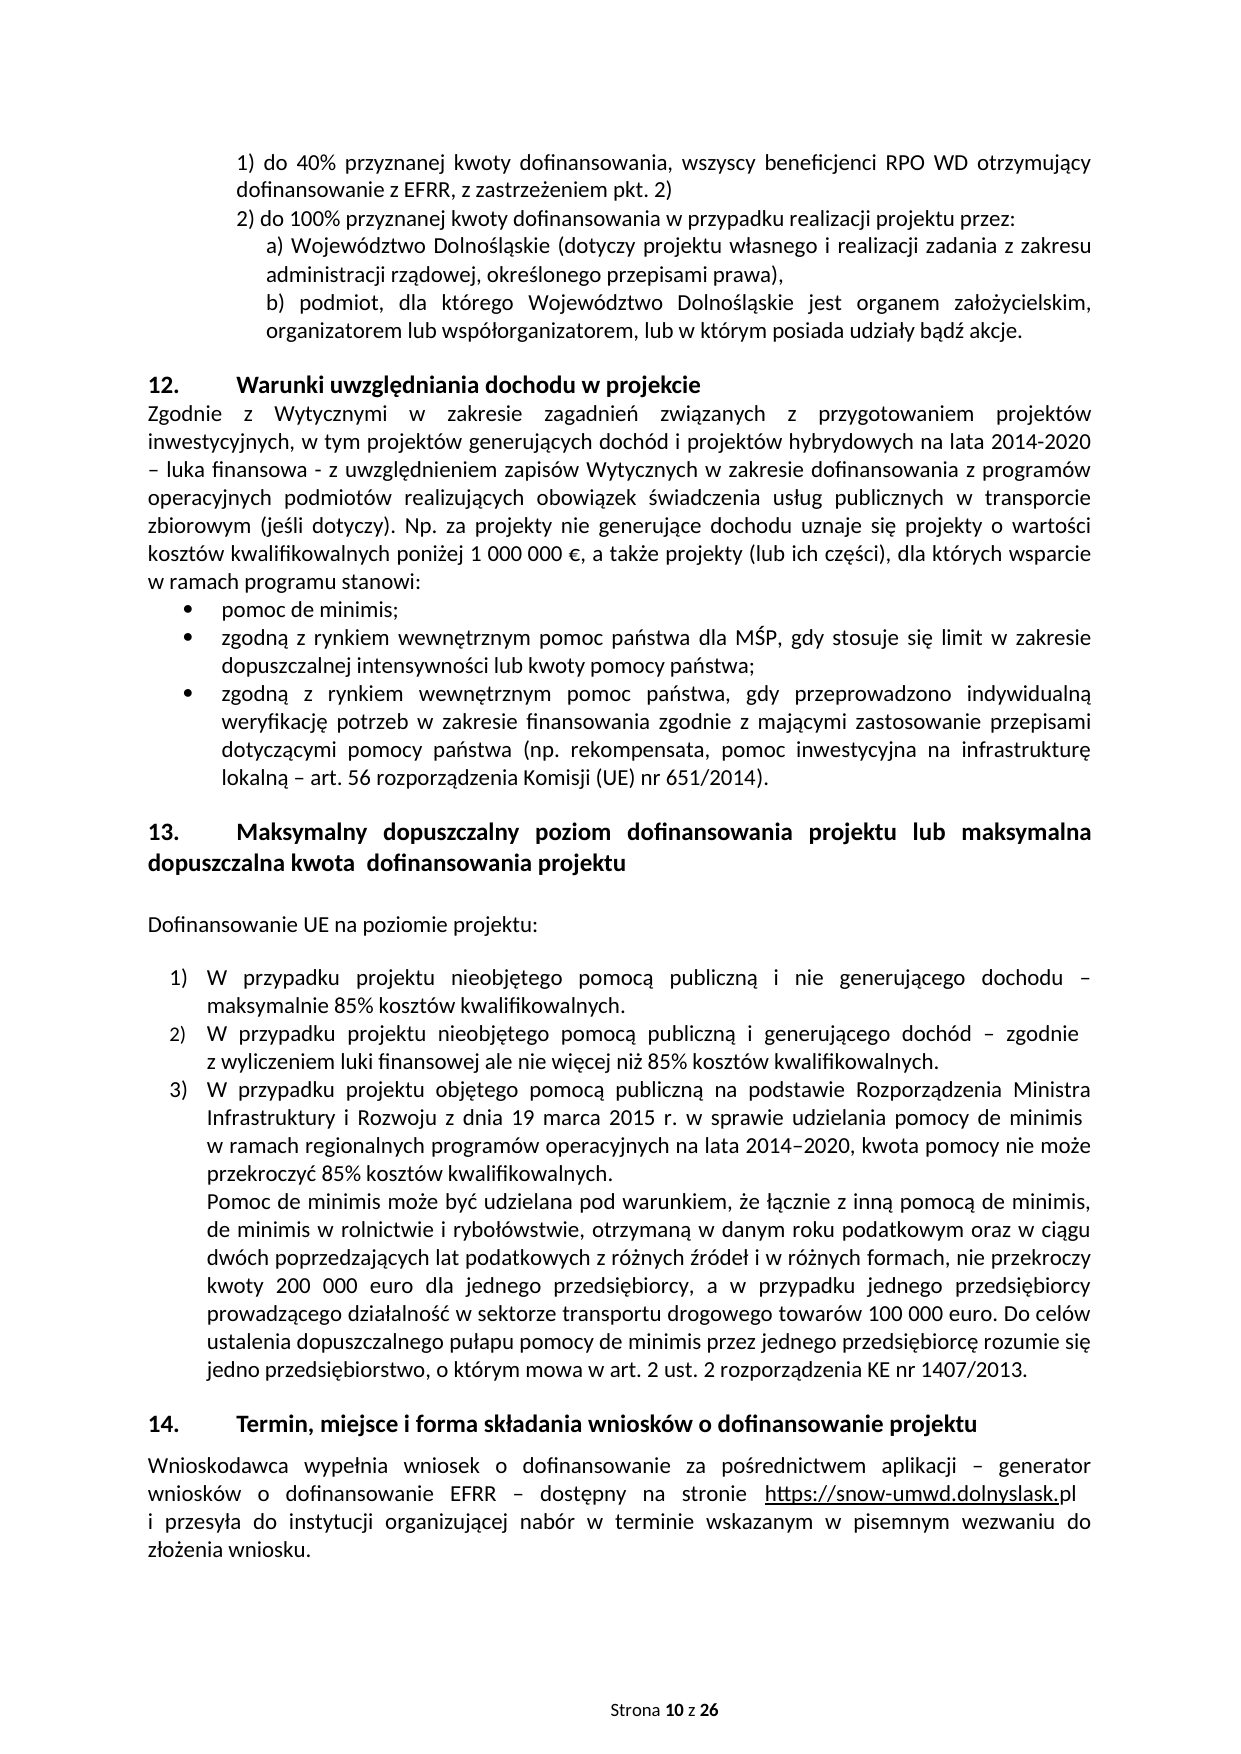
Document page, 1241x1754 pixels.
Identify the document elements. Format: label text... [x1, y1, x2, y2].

list W przypadku projektu nieobjętego pomocą publiczną i generującego dochód – zgodnie z wyliczeniem luki finansowej ale nie więcej niż 85% kosztów kwalifikowalnych. [169, 1019, 1093, 1075]
text Dofinansowanie UE na poziomie projektu: [148, 910, 1093, 938]
text Zgodnie z Wytycznymi w zakresie zagadnień związanych z przygotowaniem projektów inwestycyjnych, w tym projektów generujących dochód i projektów hybrydowych na lata 2014-2020 – luka finansowa - z uwzględnieniem zapisów Wytycznych w zakresie dofinansowania z programów operacyjnych podmiotów realizujących obowiązek świadczenia usług publicznych w transporcie zbiorowym (jeśli dotyczy). Np. za projekty nie generujące dochodu uznaje się projekty o wartości kosztów kwalifikowalnych poniżej 1 000 000 €, a także projekty (lub ich części), dla których wsparcie w ramach programu stanowi: [148, 399, 1093, 595]
list zgodną z rynkiem wewnętrznym pomoc państwa dla MŚP, gdy stosuje się limit w zakresie dopuszczalnej intensywności lub kwoty pomocy państwa; [184, 623, 1093, 679]
list W przypadku projektu objętego pomocą publiczną na podstawie Rozporządzenia Ministra Infrastruktury i Rozwoju z dnia 19 marca 2015 r. w sprawie udzielania pomocy de minimis w ramach regionalnych programów operacyjnych na lata 2014–2020, kwota pomocy nie może przekroczyć 85% kosztów kwalifikowalnych. [169, 1075, 1093, 1187]
subtitle Termin, miejsce i forma składania wniosków o dofinansowanie projektu [148, 1408, 1093, 1439]
text a) Województwo Dolnośląskie (dotyczy projektu własnego i realizacji zadania z zakresu administracji rządowej, określonego przepisami prawa), [266, 232, 1093, 288]
subtitle Warunki uwzględniania dochodu w projekcie [148, 369, 1093, 399]
list zgodną z rynkiem wewnętrznym pomoc państwa, gdy przeprowadzono indywidualną weryfikację potrzeb w zakresie finansowania zgodnie z mającymi zastosowanie przepisami dotyczącymi pomocy państwa (np. rekompensata, pomoc inwestycyjna na infrastrukturę lokalną – art. 56 rozporządzenia Komisji (UE) nr 651/2014). [184, 679, 1093, 792]
text 2) do 100% przyznanej kwoty dofinansowania w przypadku realizacji projektu przez: [236, 204, 1093, 232]
list pomoc de minimis; [184, 595, 1093, 623]
text Wnioskodawca wypełnia wniosek o dofinansowanie za pośrednictwem aplikacji – generator wniosków o dofinansowanie EFRR – dostępny na stronie https://snow-umwd.dolnyslask.pl i przesyła do instytucji organizującej nabór w terminie wskazanym w pisemnym wezwaniu do złożenia wniosku. [148, 1451, 1093, 1563]
subtitle Maksymalny dopuszczalny poziom dofinansowania projektu lub maksymalna dopuszczalna kwota dofinansowania projektu [148, 817, 1093, 878]
list W przypadku projektu nieobjętego pomocą publiczną i nie generującego dochodu – maksymalnie 85% kosztów kwalifikowalnych. [169, 963, 1093, 1019]
text b) podmiot, dla którego Województwo Dolnośląskie jest organem założycielskim, organizatorem lub współorganizatorem, lub w którym posiada udziały bądź akcje. [266, 288, 1093, 344]
text Pomoc de minimis może być udzielana pod warunkiem, że łącznie z inną pomocą de minimis, de minimis w rolnictwie i rybołówstwie, otrzymaną w danym roku podatkowym oraz w ciągu dwóch poprzedzających lat podatkowych z różnych źródeł i w różnych formach, nie przekroczy kwoty 200 000 euro dla jednego przedsiębiorcy, a w przypadku jednego przedsiębiorcy prowadzącego działalność w sektorze transportu drogowego towarów 100 000 euro. Do celów ustalenia dopuszczalnego pułapu pomocy de minimis przez jednego przedsiębiorcę rozumie się jedno przedsiębiorstwo, o którym mowa w art. 2 ust. 2 rozporządzenia KE nr 1407/2013. [207, 1187, 1093, 1383]
text 1) do 40% przyznanej kwoty dofinansowania, wszyscy beneficjenci RPO WD otrzymujący dofinansowanie z EFRR, z zastrzeżeniem pkt. 2) [236, 148, 1093, 204]
